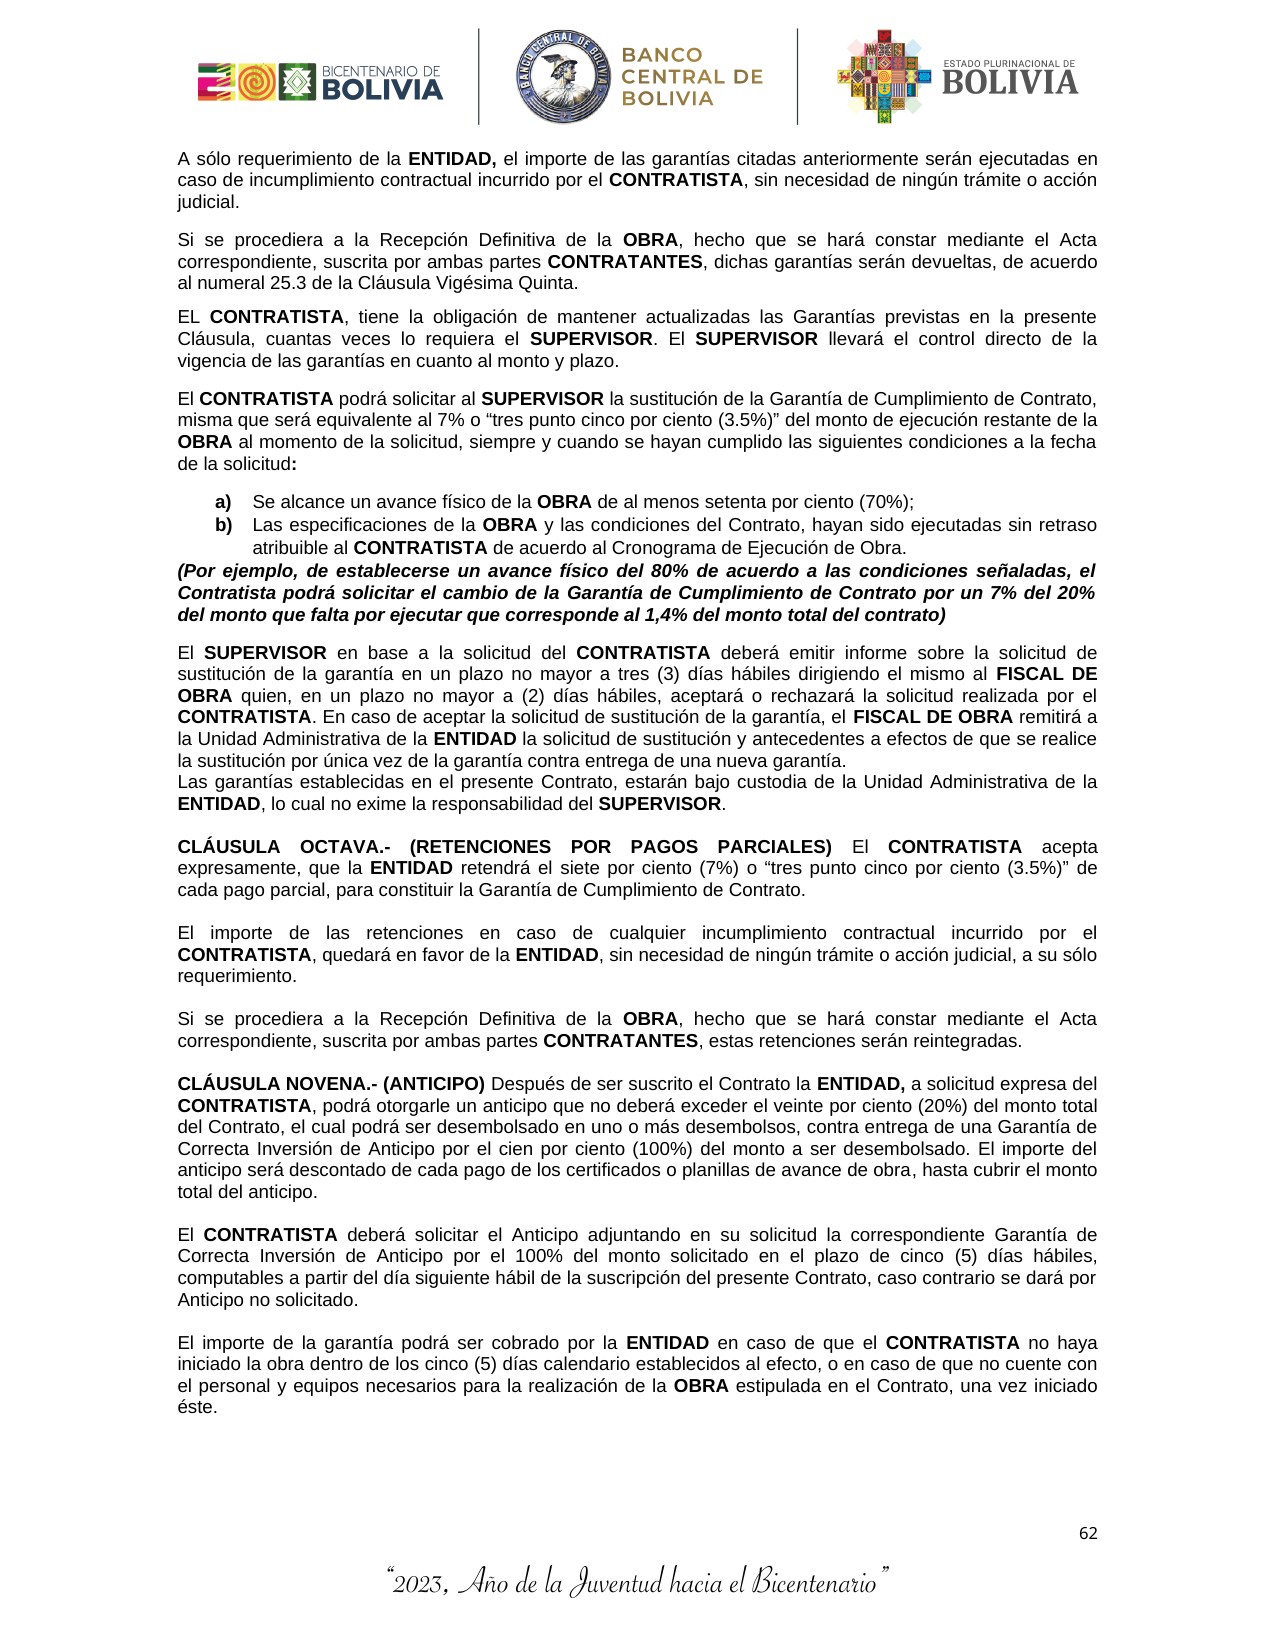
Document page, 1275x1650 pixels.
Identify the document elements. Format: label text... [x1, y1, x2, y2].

text El CONTRATISTA deberá solicitar el Anticipo adjuntando en su solicitud la correspondiente Garantía de Correcta Inversión de Anticipo por el 100% del monto solicitado en el plazo de cinco (5) días hábiles, computables a partir del día siguiente hábil de la suscripción del presente Contrato, caso contrario se dará por Anticipo no solicitado. [177, 1224, 1098, 1310]
list Las especificaciones de la OBRA y las condiciones del Contrato, hayan sido ejecutadas sin retraso atribuible al CONTRATISTA de acuerdo al Cronograma de Ejecución de Obra. [215, 514, 1098, 558]
text A sólo requerimiento de la ENTIDAD, el importe de las garantías citadas anteriormente serán ejecutadas en caso de incumplimiento contractual incurrido por el CONTRATISTA, sin necesidad de ningún trámite o acción judicial. [177, 148, 1098, 212]
text EL CONTRATISTA, tiene la obligación de mantener actualizadas las Garantías previstas en la presente Cláusula, cuantas veces lo requiera el SUPERVISOR. El SUPERVISOR llevará el control directo de la vigencia de las garantías en cuanto al monto y plazo. [177, 306, 1098, 371]
picture [0, 1553, 1272, 1614]
text Si se procediera a la Recepción Definitiva de la OBRA, hecho que se hará constar mediante el Acta correspondiente, suscrita por ambas partes CONTRATANTES, dichas garantías serán devueltas, de acuerdo al numeral 25.3 de la Cláusula Vigésima Quinta. [177, 229, 1098, 294]
list Se alcance un avance físico de la OBRA de al menos setenta por ciento (70%); [215, 491, 1098, 512]
text Las garantías establecidas en el presente Contrato, estarán bajo custodia de la Unidad Administrativa de la ENTIDAD, lo cual no exime la responsabilidad del SUPERVISOR. [177, 771, 1098, 814]
text El importe de la garantía podrá ser cobrado por la ENTIDAD en caso de que el CONTRATISTA no haya iniciado la obra dentro de los cinco (5) días calendario establecidos al efecto, o en caso de que no cuente con el personal y equipos necesarios para la realización de la OBRA estipulada en el Contrato, una vez iniciado éste. [177, 1332, 1098, 1418]
text CLÁUSULA OCTAVA.- (RETENCIONES POR PAGOS PARCIALES) El CONTRATISTA acepta expresamente, que la ENTIDAD retendrá el siete por ciento (7%) o “tres punto cinco por ciento (3.5%)” de cada pago parcial, para constituir la Garantía de Cumplimiento de Contrato. [177, 836, 1098, 900]
text Si se procediera a la Recepción Definitiva de la OBRA, hecho que se hará constar mediante el Acta correspondiente, suscrita por ambas partes CONTRATANTES, estas retenciones serán reintegradas. [177, 1008, 1098, 1051]
text El SUPERVISOR en base a la solicitud del CONTRATISTA deberá emitir informe sobre la solicitud de sustitución de la garantía en un plazo no mayor a tres (3) días hábiles dirigiendo el mismo al FISCAL DE OBRA quien, en un plazo no mayor a (2) días hábiles, aceptará o rechazará la solicitud realizada por el CONTRATISTA. En caso de aceptar la solicitud de sustitución de la garantía, el FISCAL DE OBRA remitirá a la Unidad Administrativa de la ENTIDAD la solicitud de sustitución y antecedentes a efectos de que se realice la sustitución por única vez de la garantía contra entrega de una nueva garantía. [177, 642, 1098, 771]
text (Por ejemplo, de establecerse un avance físico del 80% de acuerdo a las condiciones señaladas, el Contratista podrá solicitar el cambio de la Garantía de Cumplimiento de Contrato por un 7% del 20% del monto que falta por ejecutar que corresponde al 1,4% del monto total del contrato) [177, 560, 1098, 625]
text CLÁUSULA NOVENA.- (ANTICIPO) Después de ser suscrito el Contrato la ENTIDAD, a solicitud expresa del CONTRATISTA, podrá otorgarle un anticipo que no deberá exceder el veinte por ciento (20%) del monto total del Contrato, el cual podrá ser desembolsado en uno o más desembolsos, contra entrega de una Garantía de Correcta Inversión de Anticipo por el cien por ciento (100%) del monto a ser desembolsado. El importe del anticipo será descontado de cada pago de los certificados o planillas de avance de obra, hasta cubrir el monto total del anticipo. [177, 1073, 1098, 1202]
text El importe de las retenciones en caso de cualquier incumplimiento contractual incurrido por el CONTRATISTA, quedará en favor de la ENTIDAD, sin necesidad de ningún trámite o acción judicial, a su sólo requerimiento. [177, 922, 1098, 987]
picture [0, 0, 1275, 128]
text El CONTRATISTA podrá solicitar al SUPERVISOR la sustitución de la Garantía de Cumplimiento de Contrato, misma que será equivalente al 7% o “tres punto cinco por ciento (3.5%)” del monto de ejecución restante de la OBRA al momento de la solicitud, siempre y cuando se hayan cumplido las siguientes condiciones a la fecha de la solicitud: [177, 388, 1098, 474]
